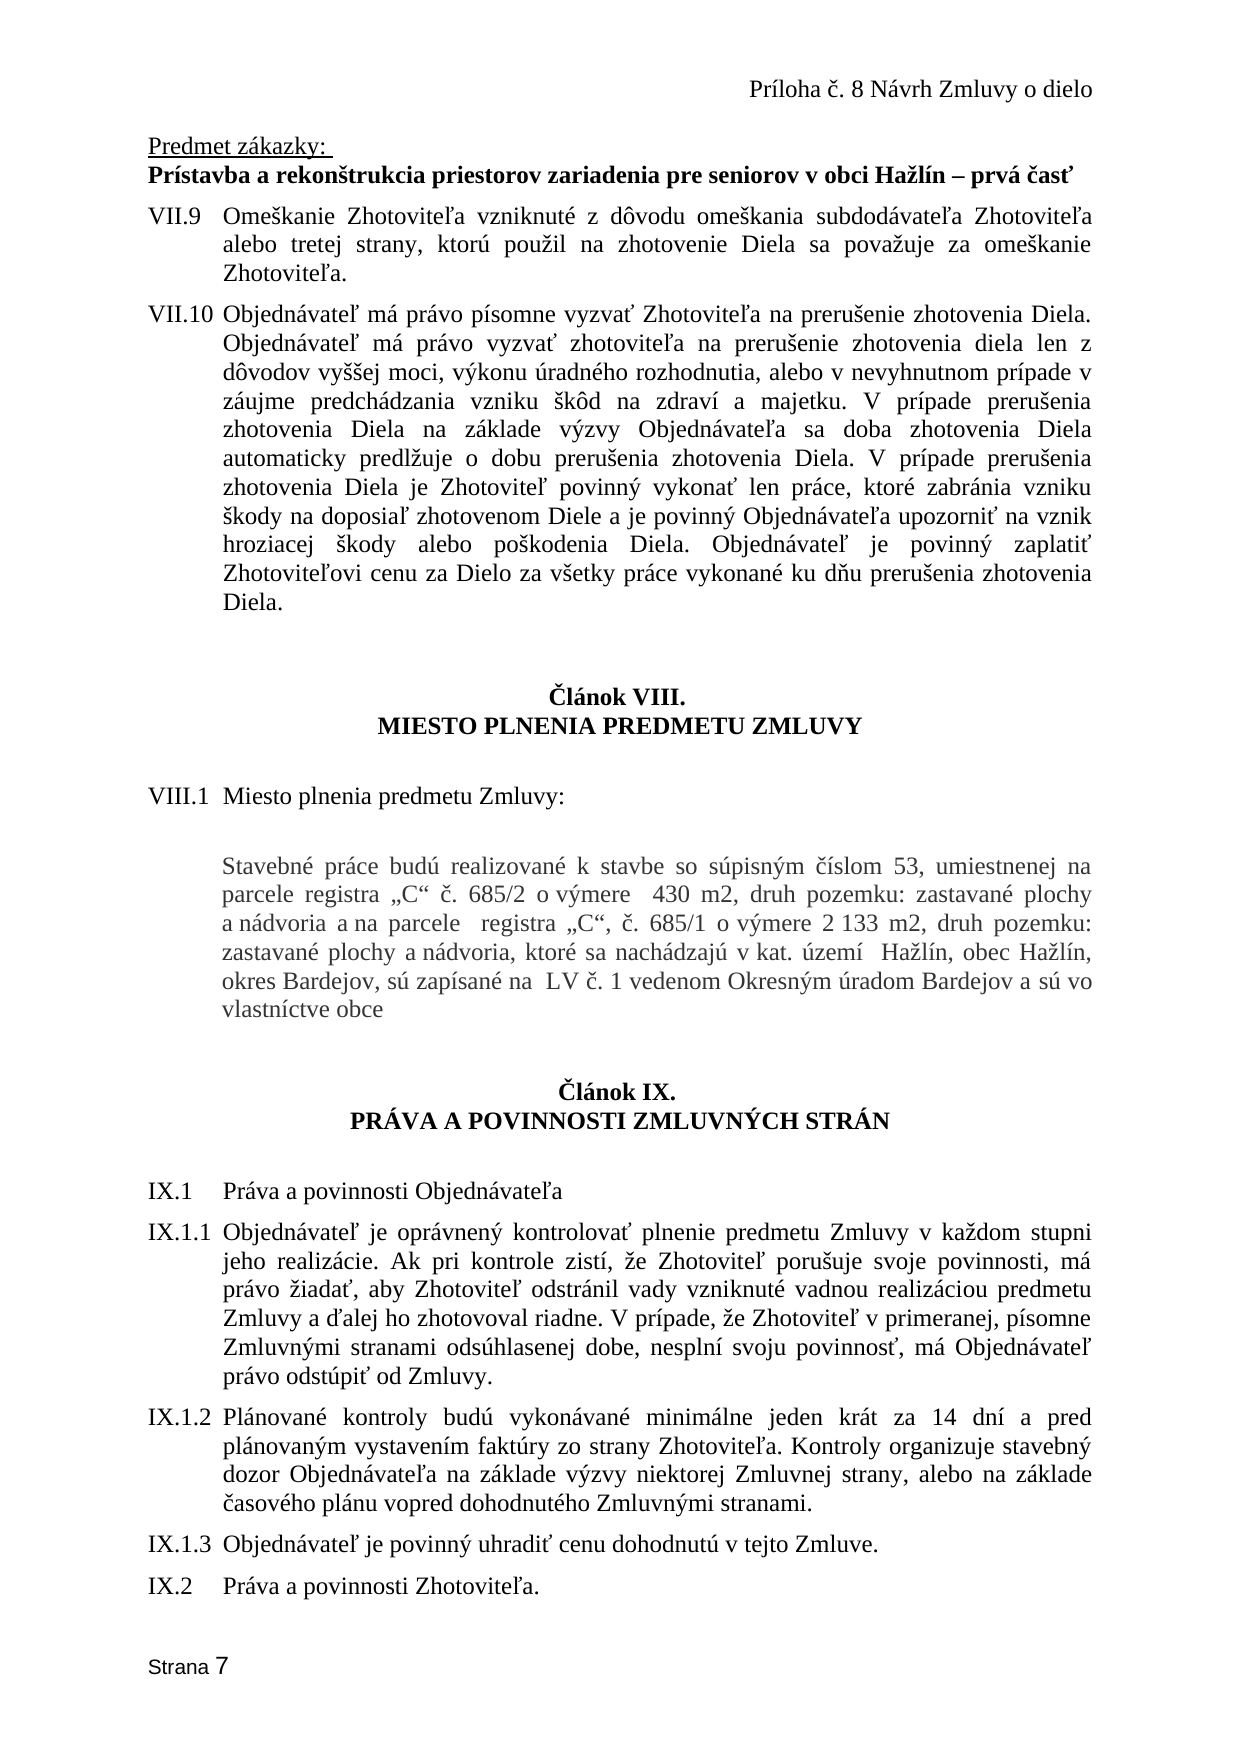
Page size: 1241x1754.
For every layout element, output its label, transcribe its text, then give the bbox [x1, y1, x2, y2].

text Práva a povinnosti Zhotoviteľa. [148, 1571, 1092, 1599]
text Omeškanie Zhotoviteľa vzniknuté z dôvodu omeškania subdodávateľa Zhotoviteľa alebo tretej strany, ktorú použil na zhotovenie Diela sa považuje za omeškanie Zhotoviteľa. [148, 201, 1092, 287]
text PRÁVA A POVINNOSTI ZMLUVNÝCH STRÁN [148, 1106, 1092, 1134]
text Miesto plnenia predmetu Zmluvy: [148, 781, 1092, 809]
text Práva a povinnosti Objednávateľa [148, 1176, 1092, 1204]
text Objednávateľ má právo písomne vyzvať Zhotoviteľa na prerušenie zhotovenia Diela. Objednávateľ má právo vyzvať zhotoviteľa na prerušenie zhotovenia diela len z dôvodov vyššej moci, výkonu úradného rozhodnutia, alebo v nevyhnutnom prípade v záujme predchádzania vzniku škôd na zdraví a majetku. V prípade prerušenia zhotovenia Diela na základe výzvy Objednávateľa sa doba zhotovenia Diela automaticky predlžuje o dobu prerušenia zhotovenia Diela. V prípade prerušenia zhotovenia Diela je Zhotoviteľ povinný vykonať len práce, ktoré zabránia vzniku škody na doposiaľ zhotovenom Diele a je povinný Objednávateľa upozorniť na vznik hroziacej škody alebo poškodenia Diela. Objednávateľ je povinný zaplatiť Zhotoviteľovi cenu za Dielo za všetky práce vykonané ku dňu prerušenia zhotovenia Diela. [148, 299, 1092, 616]
text Objednávateľ je povinný uhradiť cenu dohodnutú v tejto Zmluve. [148, 1529, 1092, 1558]
text Plánované kontroly budú vykonávané minimálne jeden krát za 14 dní a pred plánovaným vystavením faktúry zo strany Zhotoviteľa. Kontroly organizuje stavebný dozor Objednávateľa na základe výzvy niektorej Zmluvnej strany, alebo na základe časového plánu vopred dohodnutého Zmluvnými stranami. [148, 1402, 1092, 1517]
text MIESTO PLNENIA PREDMETU ZMLUVY [148, 711, 1092, 739]
list Stavebné práce budú realizované k stavbe so súpisným číslom 53, umiestnenej na parcele registra „C“ č. 685/2 o výmere 430 m2, druh pozemku: zastavané plochy a nádvoria a na parcele registra „C“, č. 685/1 o výmere 2 133 m2, druh pozemku: zastavané plochy a nádvoria, ktoré sa nachádzajú v kat. území Hažlín, obec Hažlín, okres Bardejov, sú zapísané na LV č. 1 vedenom Okresným úradom Bardejov a sú vo vlastníctve obce [222, 851, 1092, 1023]
text Objednávateľ je oprávnený kontrolovať plnenie predmetu Zmluvy v každom stupni jeho realizácie. Ak pri kontrole zistí, že Zhotoviteľ porušuje svoje povinnosti, má právo žiadať, aby Zhotoviteľ odstránil vady vzniknuté vadnou realizáciou predmetu Zmluvy a ďalej ho zhotovoval riadne. V prípade, že Zhotoviteľ v primeranej, písomne Zmluvnými stranami odsúhlasenej dobe, nesplní svoju povinnosť, má Objednávateľ právo odstúpiť od Zmluvy. [148, 1217, 1092, 1389]
